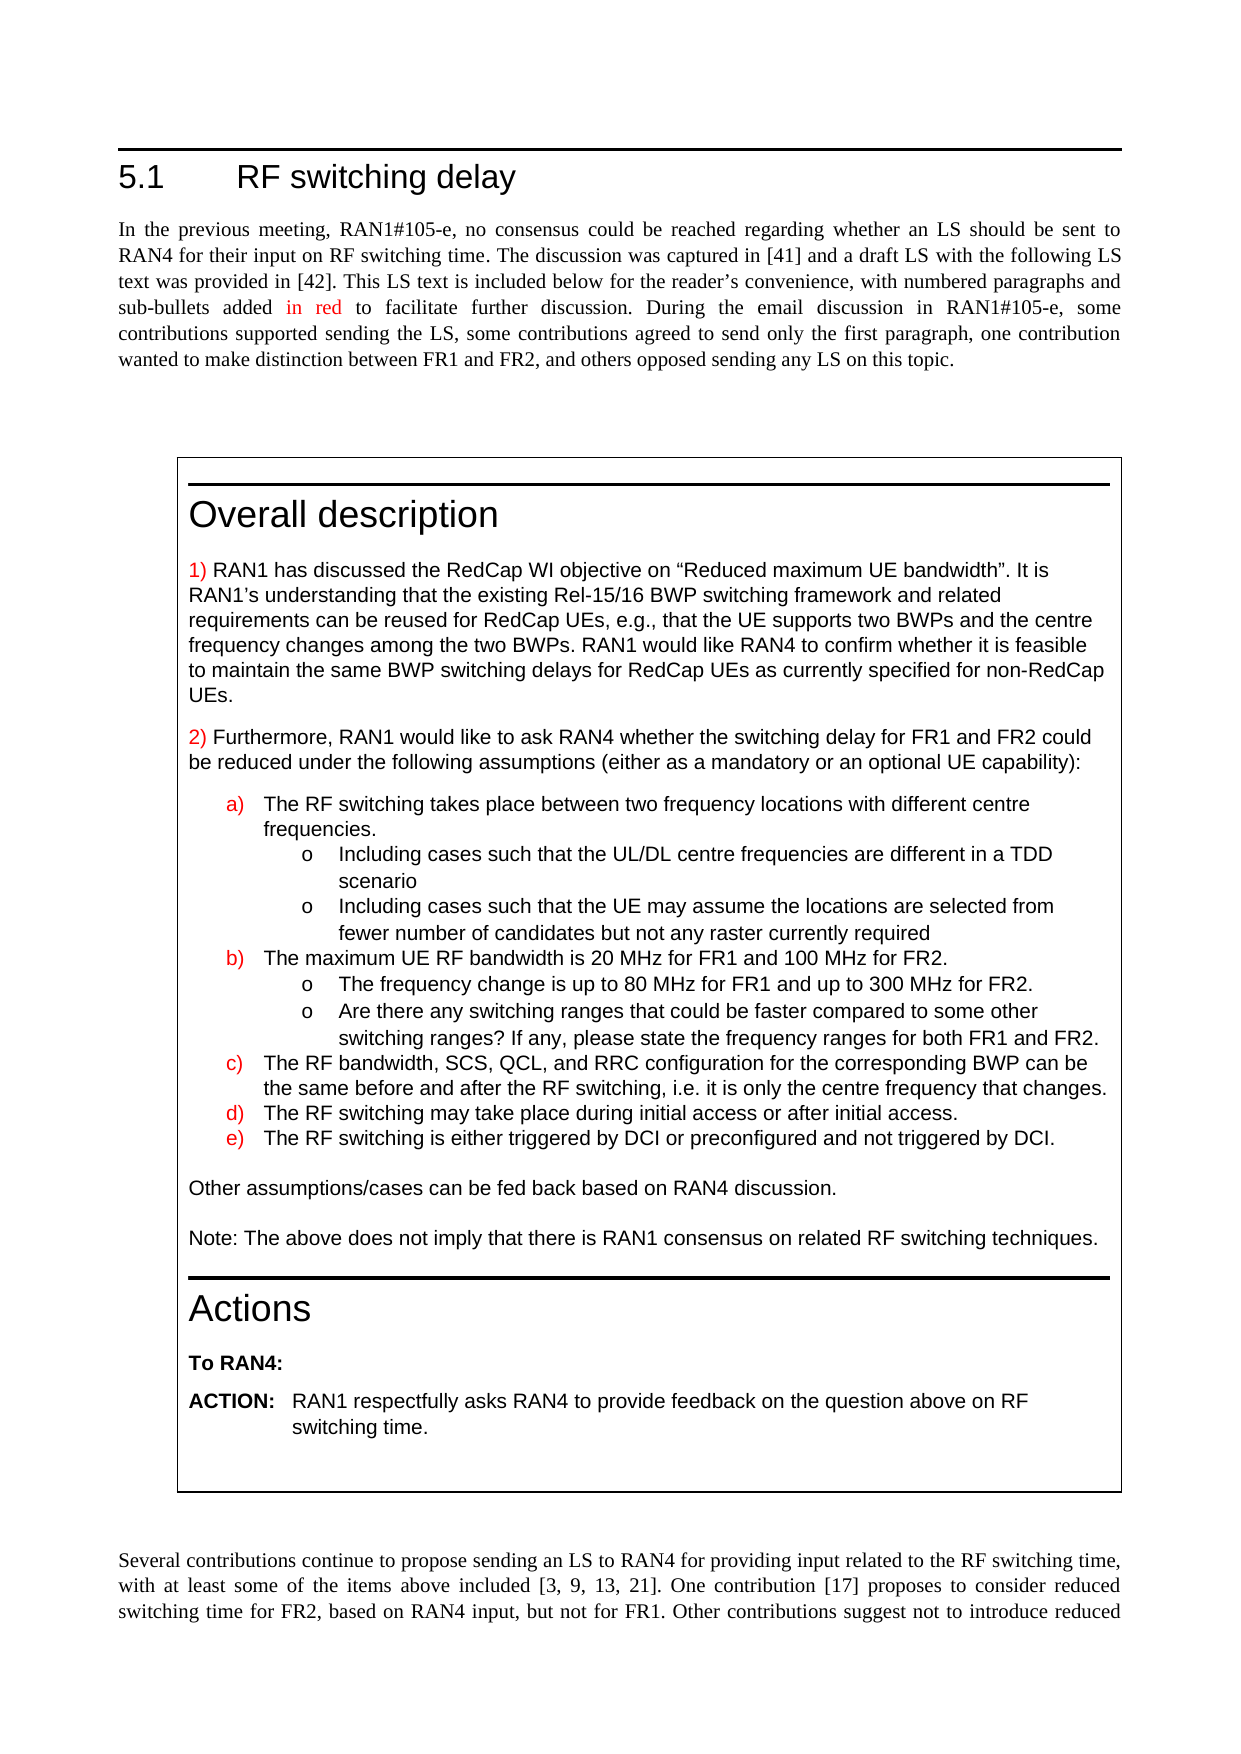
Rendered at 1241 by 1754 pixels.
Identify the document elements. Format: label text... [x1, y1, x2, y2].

text In the previous meeting, RAN1#105-e, no consensus could be reached regarding whether an LS should be sent to RAN4 for their input on RF switching time. The discussion was captured in [41] and a draft LS with the following LS text was provided in [42]. This LS text is included below for the reader’s convenience, with numbered paragraphs and sub-bullets added in red to facilitate further discussion. During the email discussion in RAN1#105-e, some contributions supported sending the LS, some contributions agreed to send only the first paragraph, one contribution wanted to make distinction between FR1 and FR2, and others opposed sending any LS on this topic. [118, 217, 1122, 371]
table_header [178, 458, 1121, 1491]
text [118, 1547, 1122, 1623]
subtitle RF switching delay [118, 151, 1122, 195]
